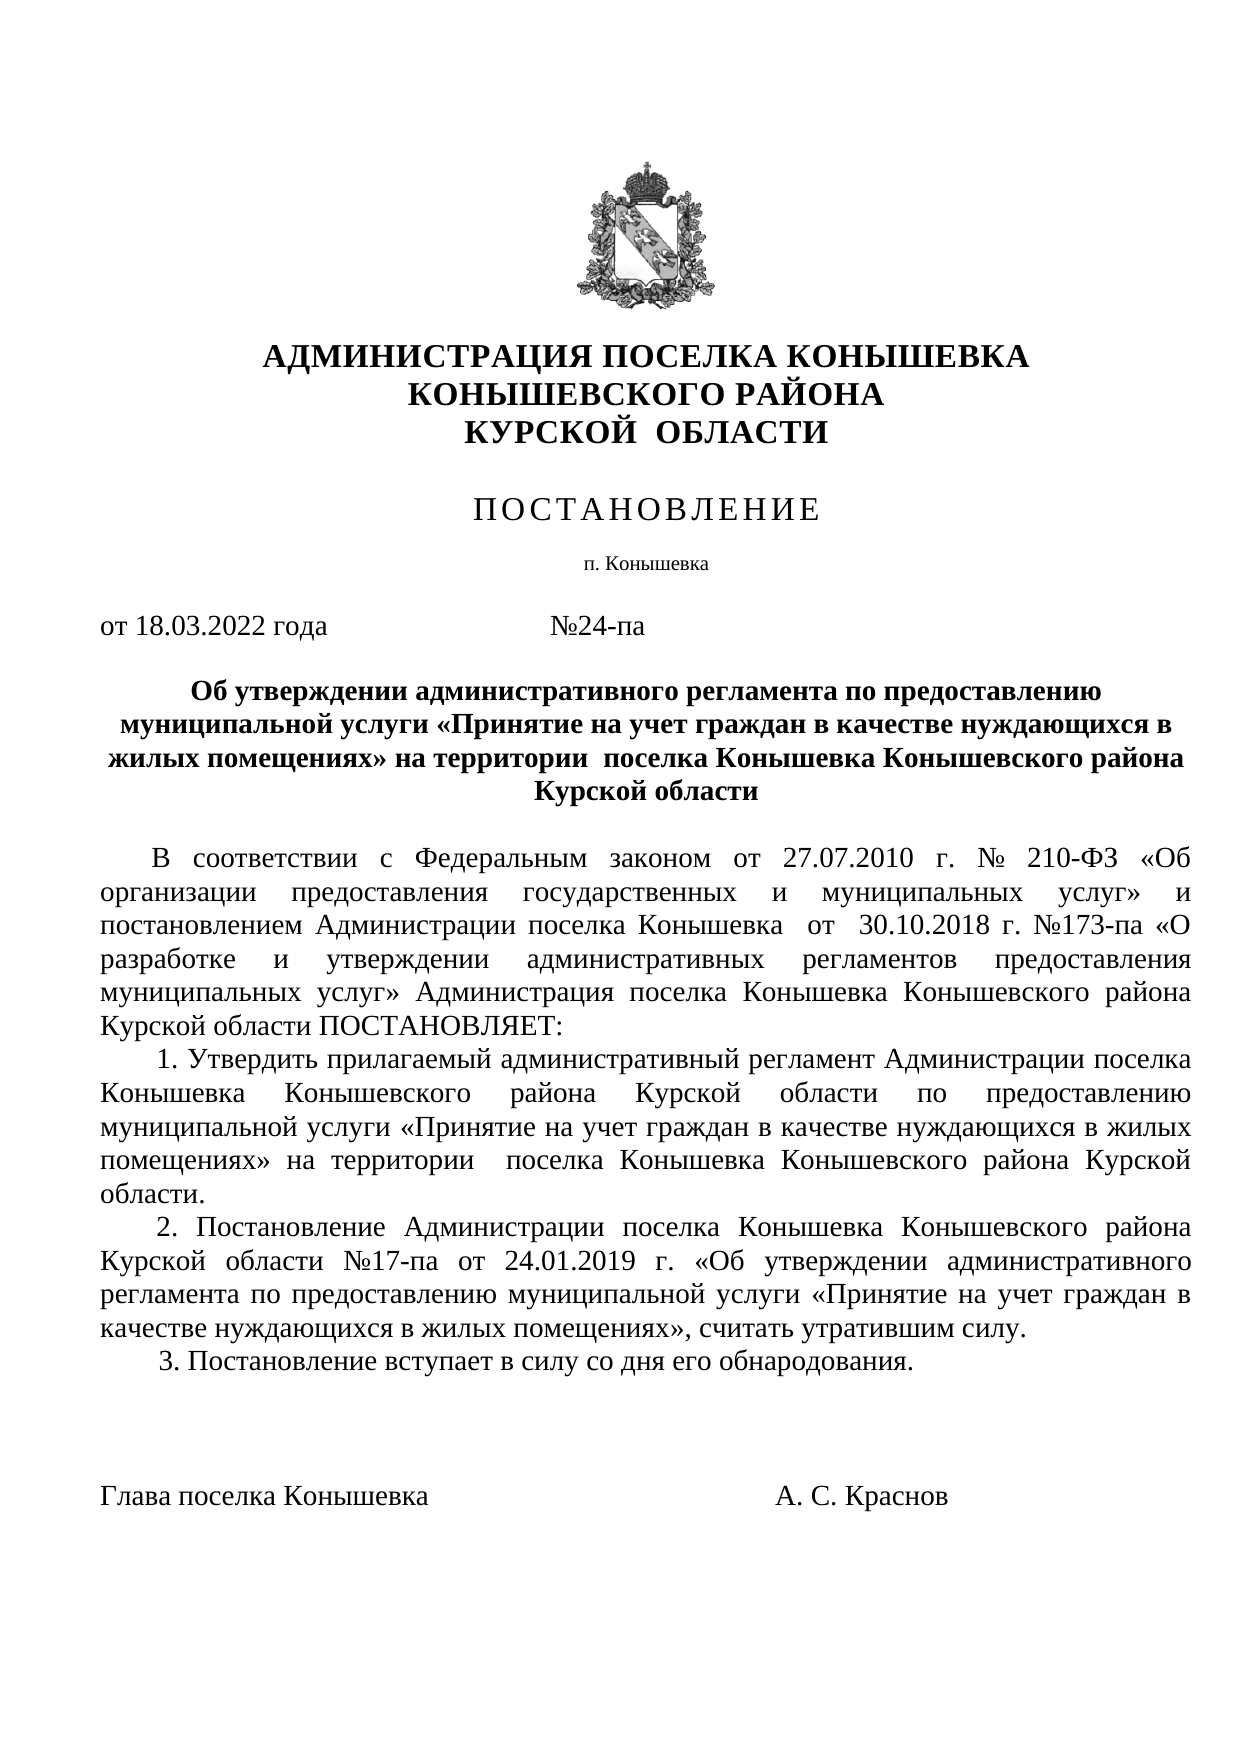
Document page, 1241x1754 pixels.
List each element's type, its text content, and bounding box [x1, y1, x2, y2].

text 3. Постановление вступает в силу со дня его обнародования. [100, 1343, 1192, 1377]
text В соответствии с Федеральным законом от 27.07.2010 г. № 210-ФЗ «Об организации предоставления государственных и муниципальных услуг» и постановлением Администрации поселка Конышевка от 30.10.2018 г. №173-па «О разработке и утверждении административных регламентов предоставления муниципальных услуг» Администрация поселка Конышевка Конышевского района Курской области ПОСТАНОВЛЯЕТ: [100, 840, 1192, 1042]
text п. Конышевка [100, 550, 1192, 574]
text КУРСКОЙ ОБЛАСТИ [100, 413, 1192, 451]
text АДМИНИСТРАЦИЯ ПОСЕЛКА КОНЫШЕВКА КОНЫШЕВСКОГО РАЙОНА [100, 336, 1192, 413]
text Об утверждении административного регламента по предоставлению муниципальной услуги «Принятие на учет граждан в качестве нуждающихся в жилых помещениях» на территории поселка Конышевка Конышевского района Курской области [100, 673, 1192, 807]
text Глава поселка Конышевка А. С. Краснов [100, 1478, 1192, 1511]
text ПОСТАНОВЛЕНИЕ [100, 489, 1192, 528]
text 1. Утвердить прилагаемый административный регламент Администрации поселка Конышевка Конышевского района Курской области по предоставлению муниципальной услуги «Принятие на учет граждан в качестве нуждающихся в жилых помещениях» на территории поселка Конышевка Конышевского района Курской области. [100, 1042, 1192, 1209]
text от 18.03.2022 года №24-па [100, 608, 1192, 642]
text 2. Постановление Администрации поселка Конышевка Конышевского района Курской области №17-па от 24.01.2019 г. «Об утверждении административного регламента по предоставлению муниципальной услуги «Принятие на учет граждан в качестве нуждающихся в жилых помещениях», считать утратившим силу. [100, 1209, 1192, 1343]
